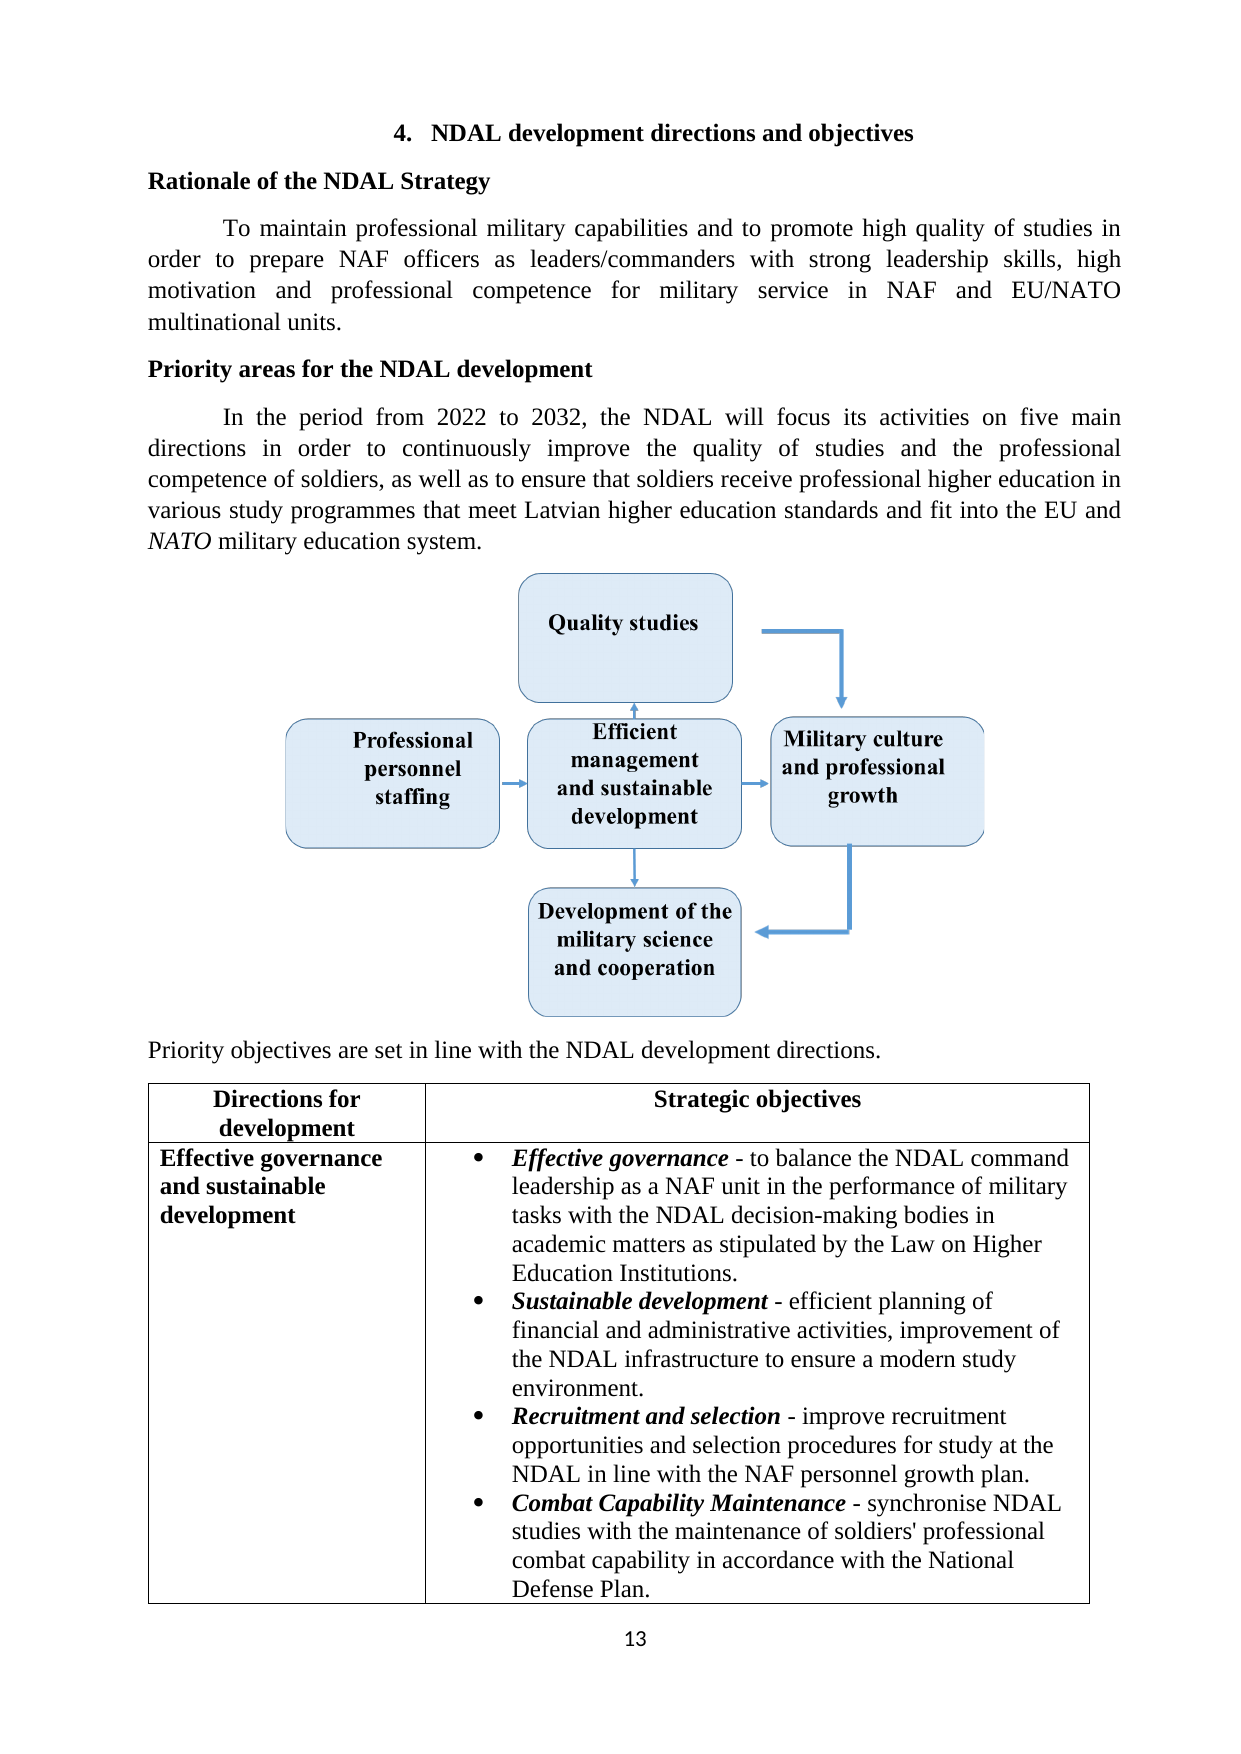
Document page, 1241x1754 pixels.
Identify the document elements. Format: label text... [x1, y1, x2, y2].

table_cell Effective governance and sustainable development [149, 1143, 425, 1603]
picture [285, 573, 985, 1017]
text Priority objectives are set in line with the NDAL development directions. [148, 1035, 1122, 1064]
text Rationale of the NDAL Strategy [148, 166, 1122, 194]
text Priority areas for the NDAL development [148, 354, 1122, 383]
table_header Strategic objectives [426, 1084, 1089, 1142]
table_cell Effective governance - to balance the NDAL command leadership as a NAF unit in the performance of military tasks with the NDAL decision-making bodies in academic matters as stipulated by the Law on Higher Education Institutions. Sustainable development - efficient planning of financial and administrative activities, improvement of the NDAL infrastructure to ensure a modern study environment. Recruitment and selection - improve recruitment opportunities and selection procedures for study at the NDAL in line with the NAF personnel growth plan. Combat Capability Maintenance - synchronise NDAL studies with the maintenance of soldiers' professional combat capability in accordance with the National Defense Plan. [426, 1143, 1089, 1603]
text To maintain professional military capabilities and to promote high quality of studies in order to prepare NAF officers as leaders/commanders with strong leadership skills, high motivation and professional competence for military service in NAF and EU/NATO multinational units. [148, 213, 1122, 335]
table_header Directions for development [149, 1084, 425, 1142]
text In the period from 2022 to 2032, the NDAL will focus its activities on five main directions in order to continuously improve the quality of studies and the professional competence of soldiers, as well as to ensure that soldiers receive professional higher education in various study programmes that meet Latvian higher education standards and fit into the EU and NATO military education system. [148, 402, 1122, 555]
list NDAL development directions and objectives [185, 118, 1122, 147]
